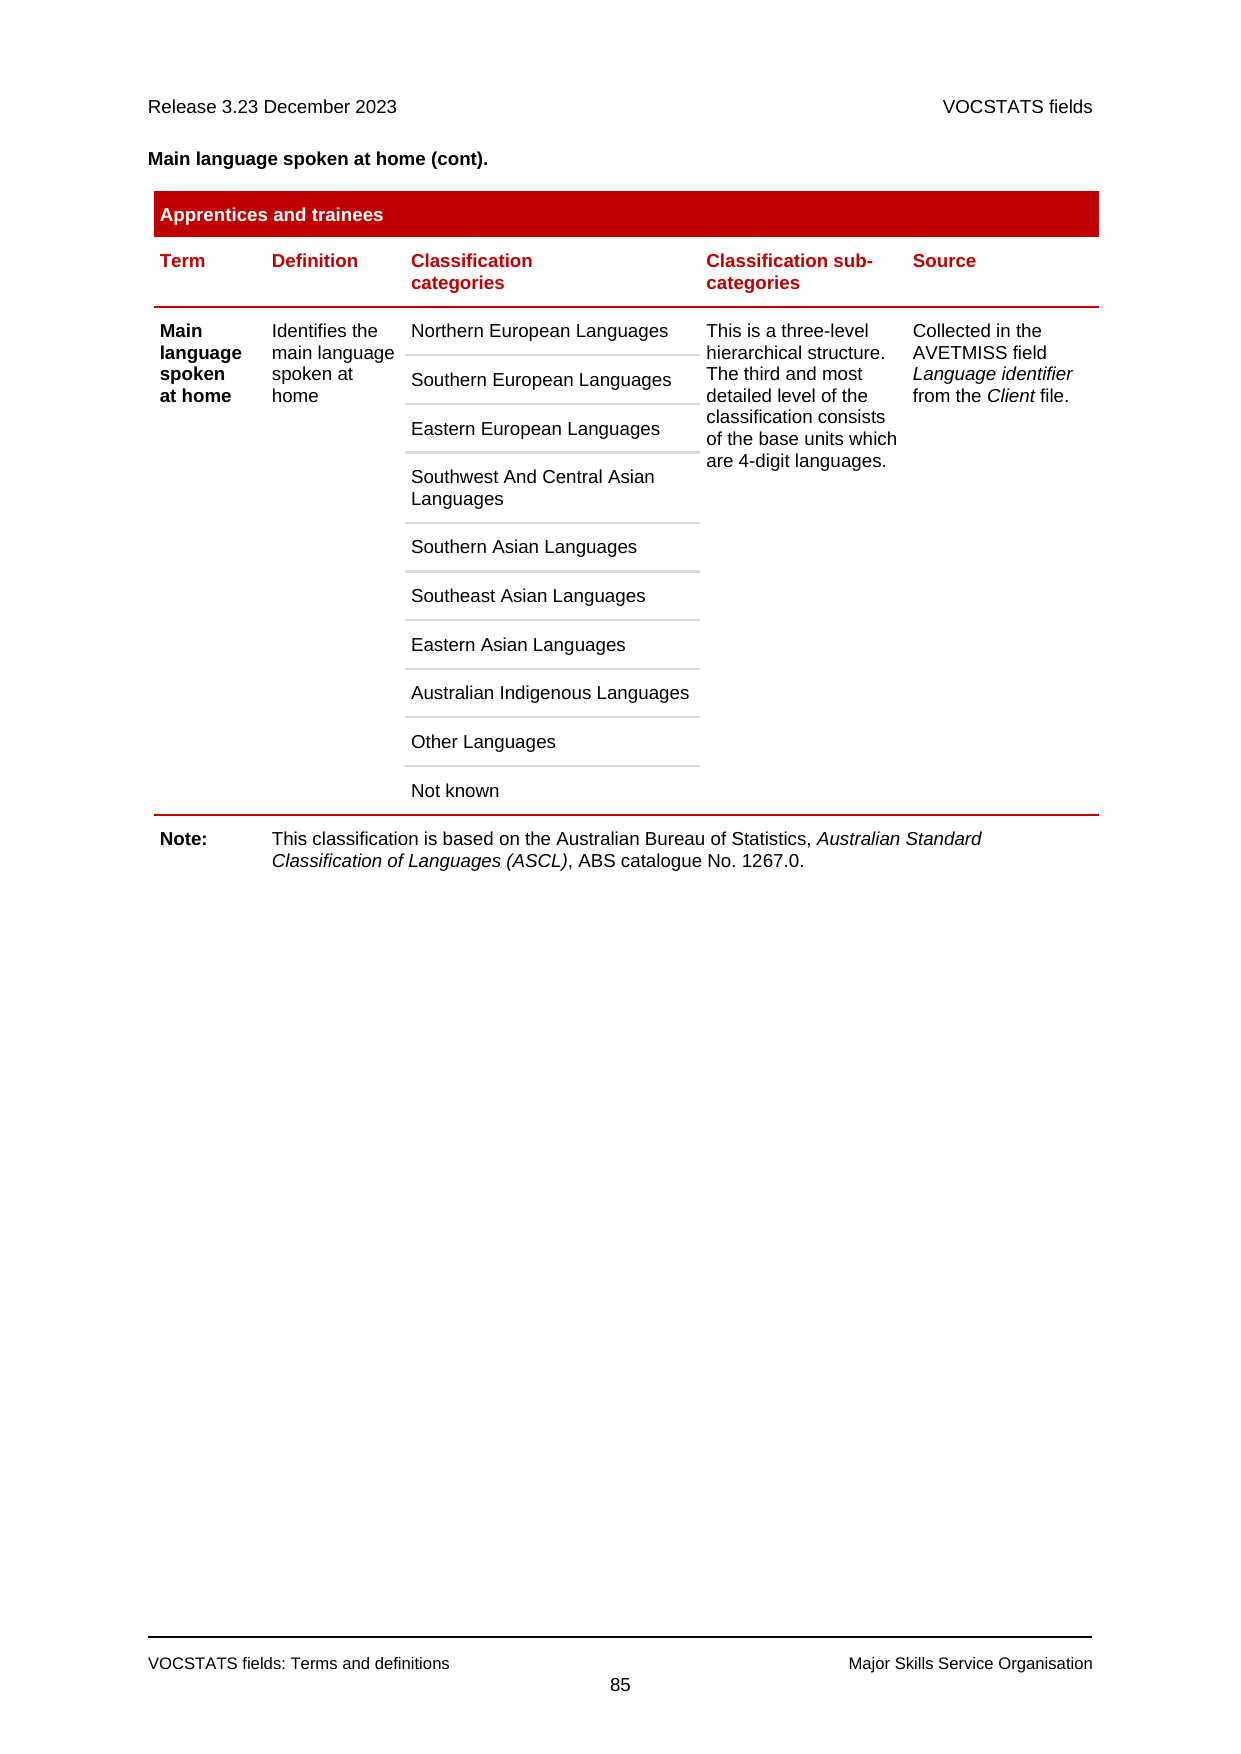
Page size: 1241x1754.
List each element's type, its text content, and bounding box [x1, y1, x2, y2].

table_cell Term [154, 238, 266, 306]
table_cell Other Languages [405, 718, 700, 765]
table_cell Northern European Languages [405, 308, 700, 354]
table_cell Definition [266, 238, 405, 306]
table_cell Southwest And Central Asian Languages [405, 454, 700, 522]
table_header Apprentices and trainees [154, 191, 1099, 237]
table_cell Eastern Asian Languages [405, 621, 700, 668]
table_cell Southern European Languages [405, 356, 700, 403]
table_cell This is a three-level hierarchical structure. The third and most detailed level of the classification consists of the base units which are 4-digit languages. [700, 308, 907, 813]
table_cell Australian Indigenous Languages [405, 670, 700, 716]
text Main language spoken at home (cont). [148, 148, 1092, 169]
table_cell Eastern European Languages [405, 405, 700, 451]
table_cell Classification sub-categories [700, 238, 907, 306]
table_cell Southeast Asian Languages [405, 573, 700, 619]
table_cell Source [907, 238, 1099, 306]
table_cell Collected in the AVETMISS field Language identifier from the Client file. [907, 308, 1099, 813]
table_cell Main language spoken at home [154, 308, 266, 813]
table_cell Southern Asian Languages [405, 524, 700, 570]
table_cell Note: [154, 816, 266, 954]
table_cell Not known [405, 767, 700, 813]
table_cell Identifies the main language spoken at home [266, 308, 405, 813]
table_cell Classification categories [405, 238, 700, 306]
table_cell This classification is based on the Australian Bureau of Statistics, Australian Standard Classification of Languages (ASCL), ABS catalogue No. 1267.0. [266, 816, 1099, 954]
